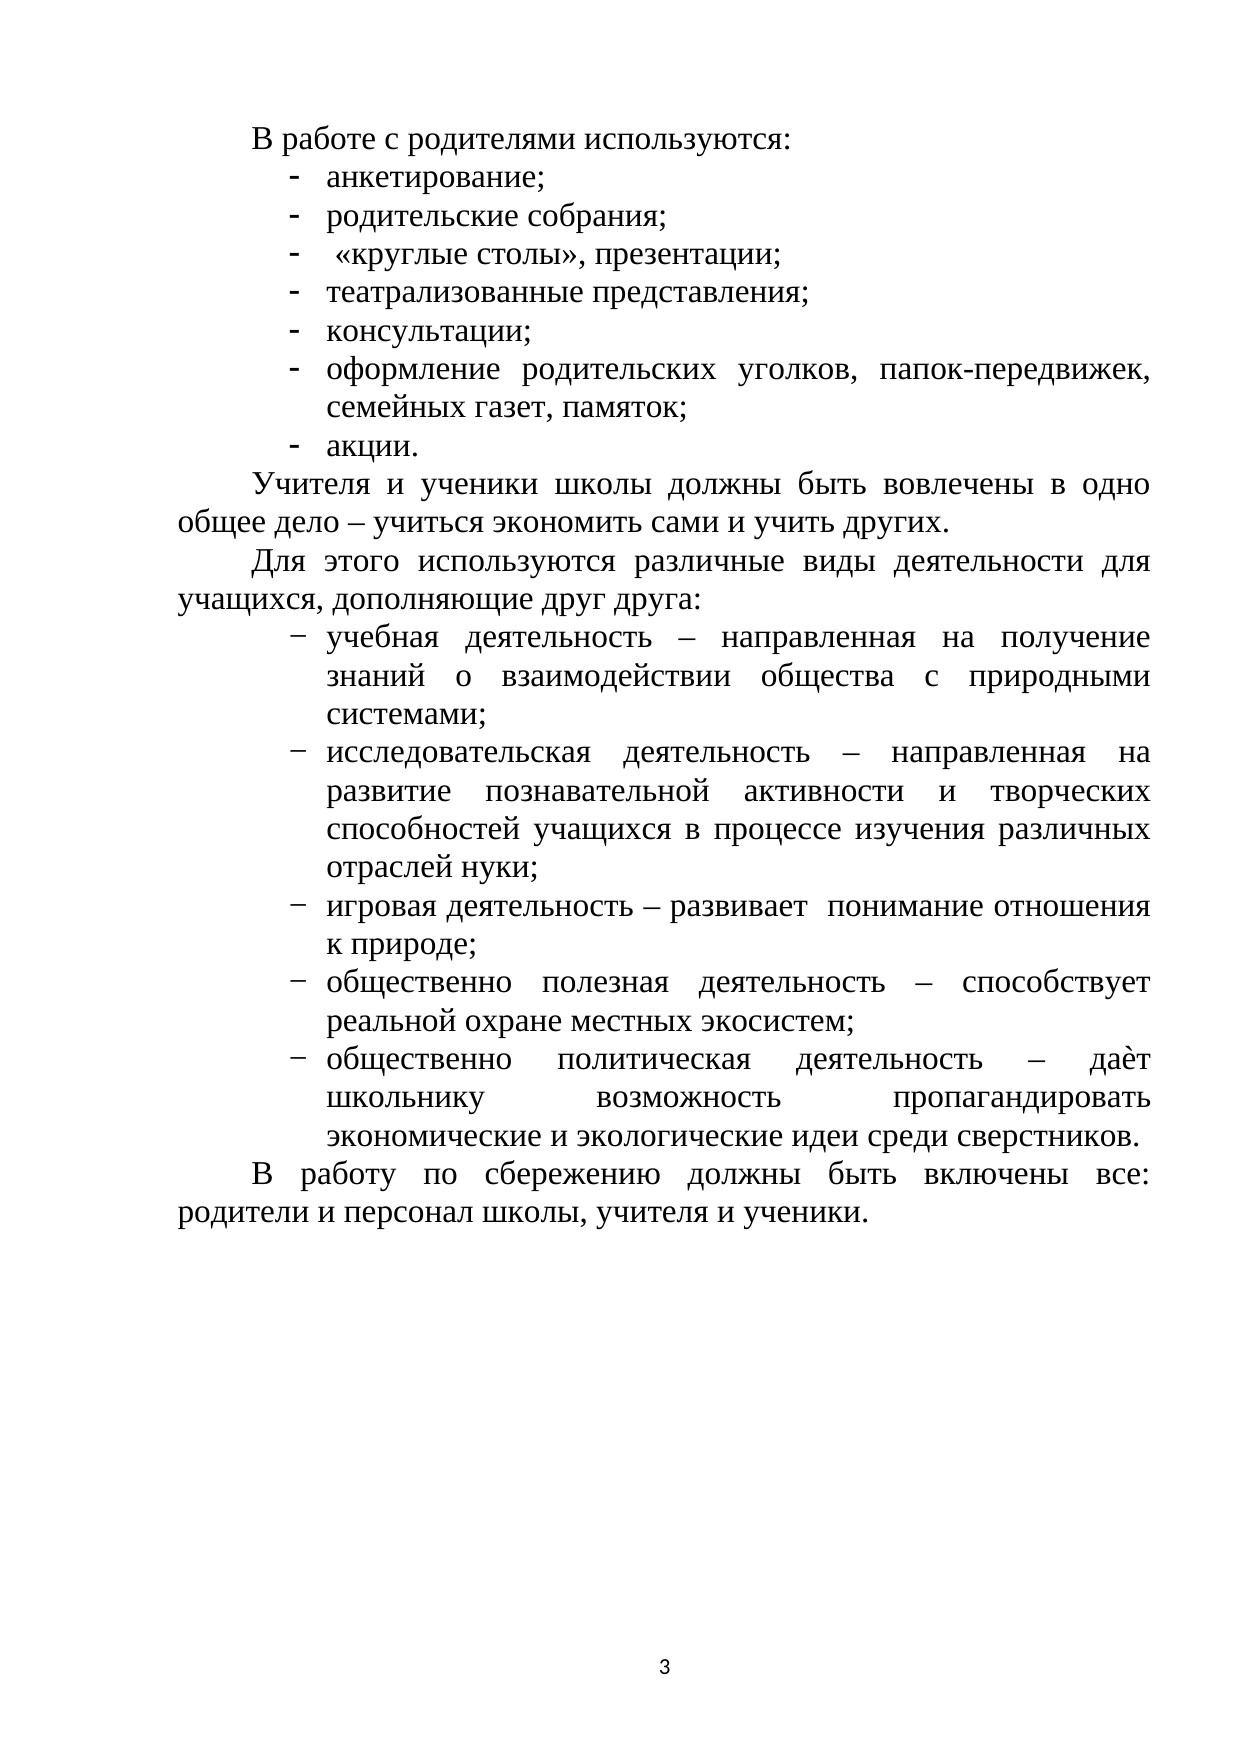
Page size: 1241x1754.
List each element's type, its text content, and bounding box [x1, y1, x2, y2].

list консультации; [288, 310, 1152, 348]
text Учителя и ученики школы должны быть вовлечены в одно общее дело – учиться экономить сами и учить других. [177, 463, 1152, 540]
text Для этого используются различные виды деятельности для учащихся, дополняющие друг друга: [177, 540, 1152, 616]
list «круглые столы», презентации; [288, 233, 1152, 271]
list общественно политическая деятельность – даѐт школьнику возможность пропагандировать экономические и экологические идеи среди сверстников. [288, 1038, 1152, 1153]
text В работе с родителями используются: [177, 118, 1152, 156]
list исследовательская деятельность – направленная на развитие познавательной активности и творческих способностей учащихся в процессе изучения различных отраслей нуки; [288, 731, 1152, 885]
list театрализованные представления; [288, 271, 1152, 310]
list учебная деятельность – направленная на получение знаний о взаимодействии общества с природными системами; [288, 616, 1152, 731]
text В работу по сбережению должны быть включены все: родители и персонал школы, учителя и ученики. [177, 1153, 1152, 1230]
list игровая деятельность – развивает понимание отношения к природе; [288, 885, 1152, 961]
list акции. [288, 425, 1152, 463]
list оформление родительских уголков, папок-передвижек, семейных газет, памяток; [288, 348, 1152, 425]
list анкетирование; [288, 156, 1152, 195]
list родительские собрания; [288, 195, 1152, 233]
list общественно полезная деятельность – способствует реальной охране местных экосистем; [288, 961, 1152, 1038]
